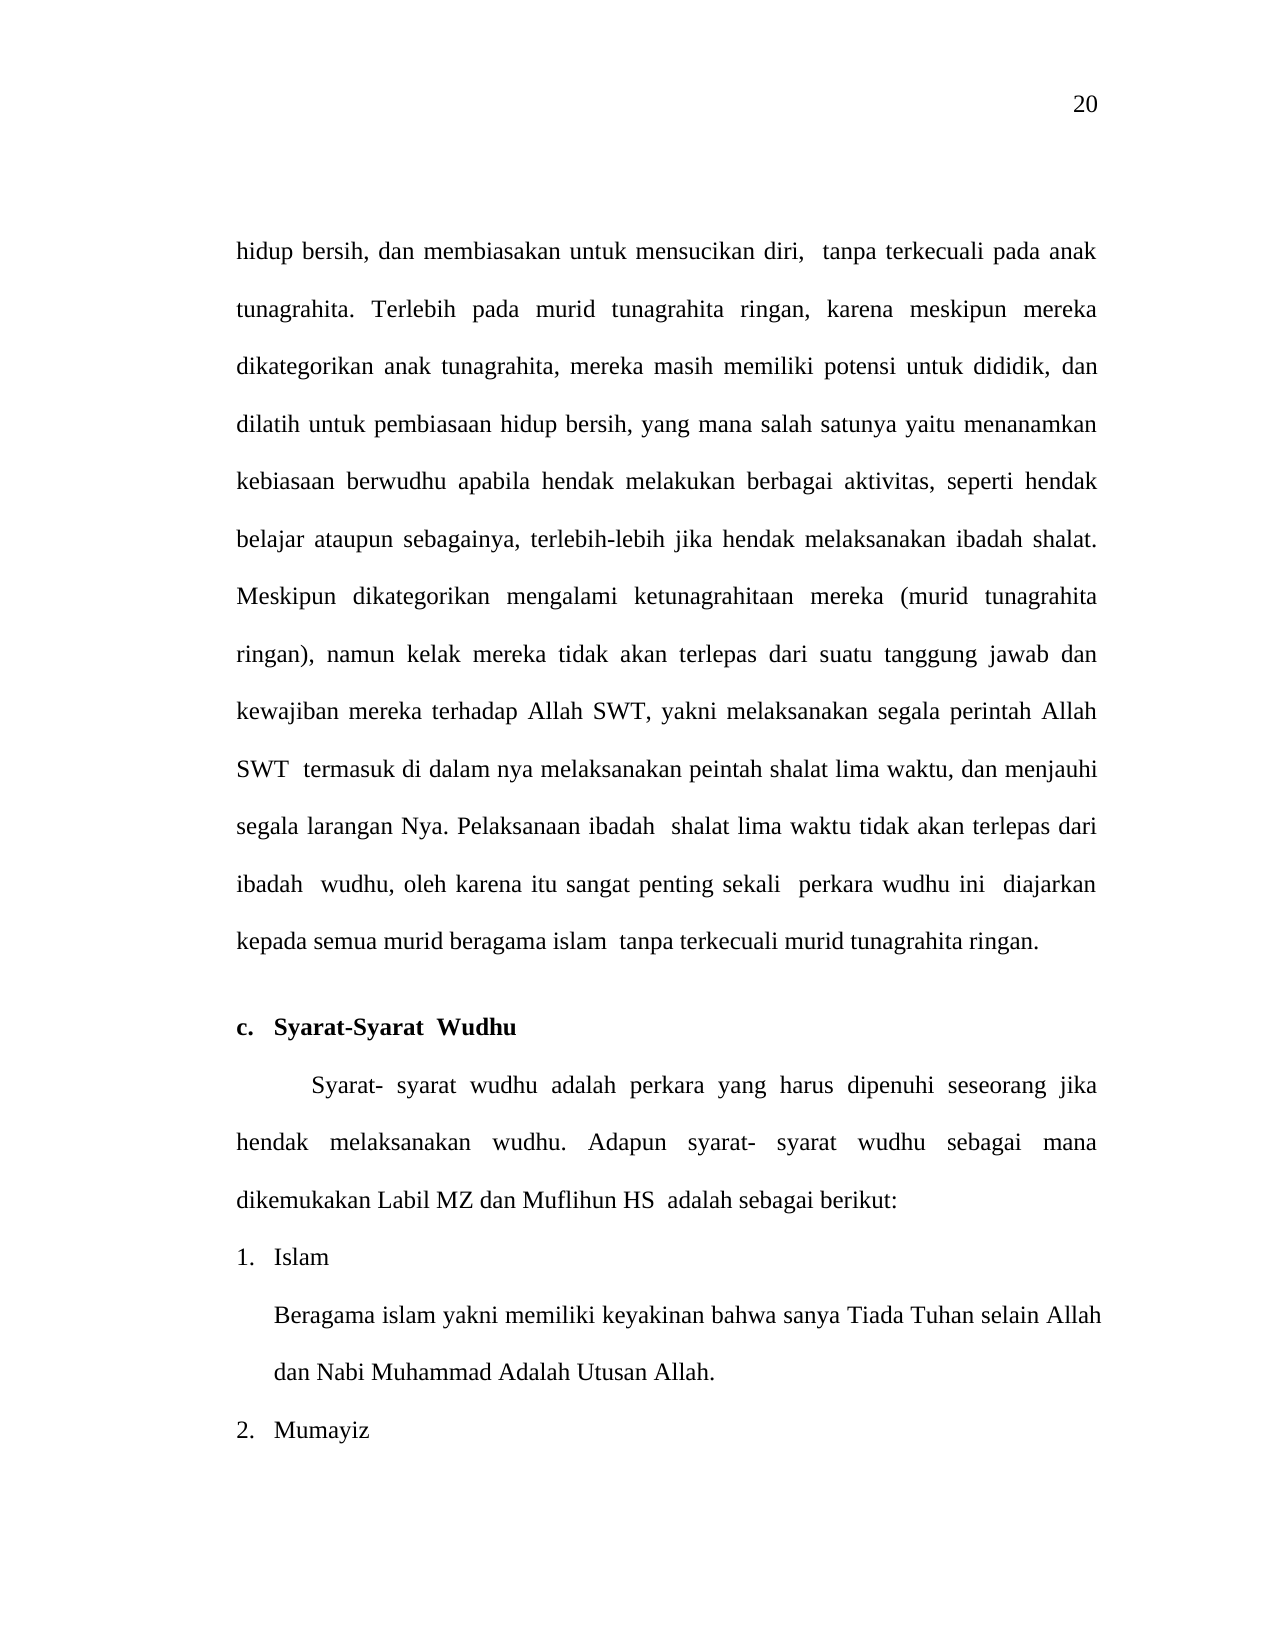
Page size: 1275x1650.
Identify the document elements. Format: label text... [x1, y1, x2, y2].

list Mumayiz [236, 1415, 1102, 1444]
list Syarat-Syarat Wudhu [236, 1012, 1098, 1041]
list Beragama islam yakni memiliki keyakinan bahwa sanya Tiada Tuhan selain Allah dan Nabi Muhammad Adalah Utusan Allah. [274, 1300, 1102, 1386]
list Syarat- syarat wudhu adalah perkara yang harus dipenuhi seseorang jika hendak melaksanakan wudhu. Adapun syarat- syarat wudhu sebagai mana dikemukakan Labil MZ dan Muflihun HS adalah sebagai berikut: [236, 1070, 1098, 1214]
list Islam [236, 1242, 1103, 1271]
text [236, 236, 1098, 955]
